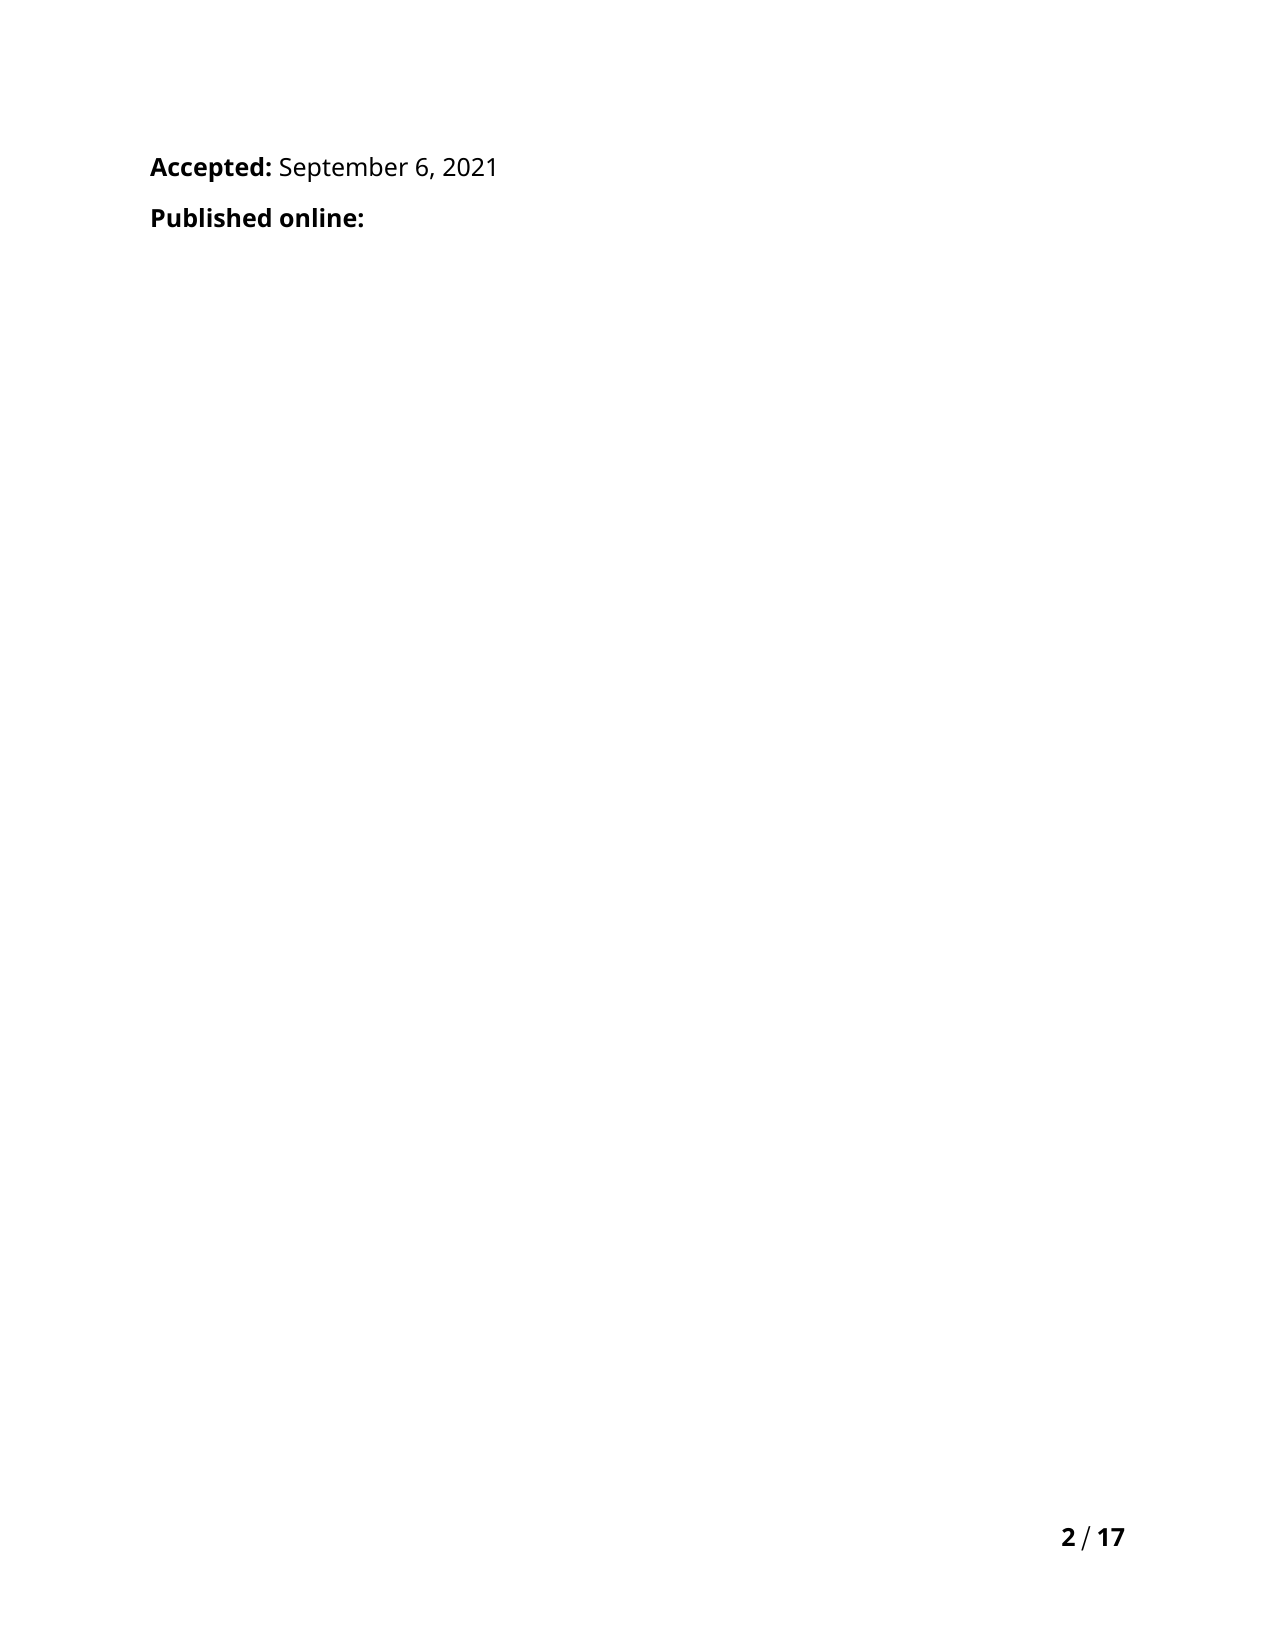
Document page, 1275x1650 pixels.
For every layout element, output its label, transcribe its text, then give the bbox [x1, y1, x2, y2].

text Accepted: September 6, 2021 [150, 150, 1125, 184]
text Published online: [150, 201, 1125, 235]
